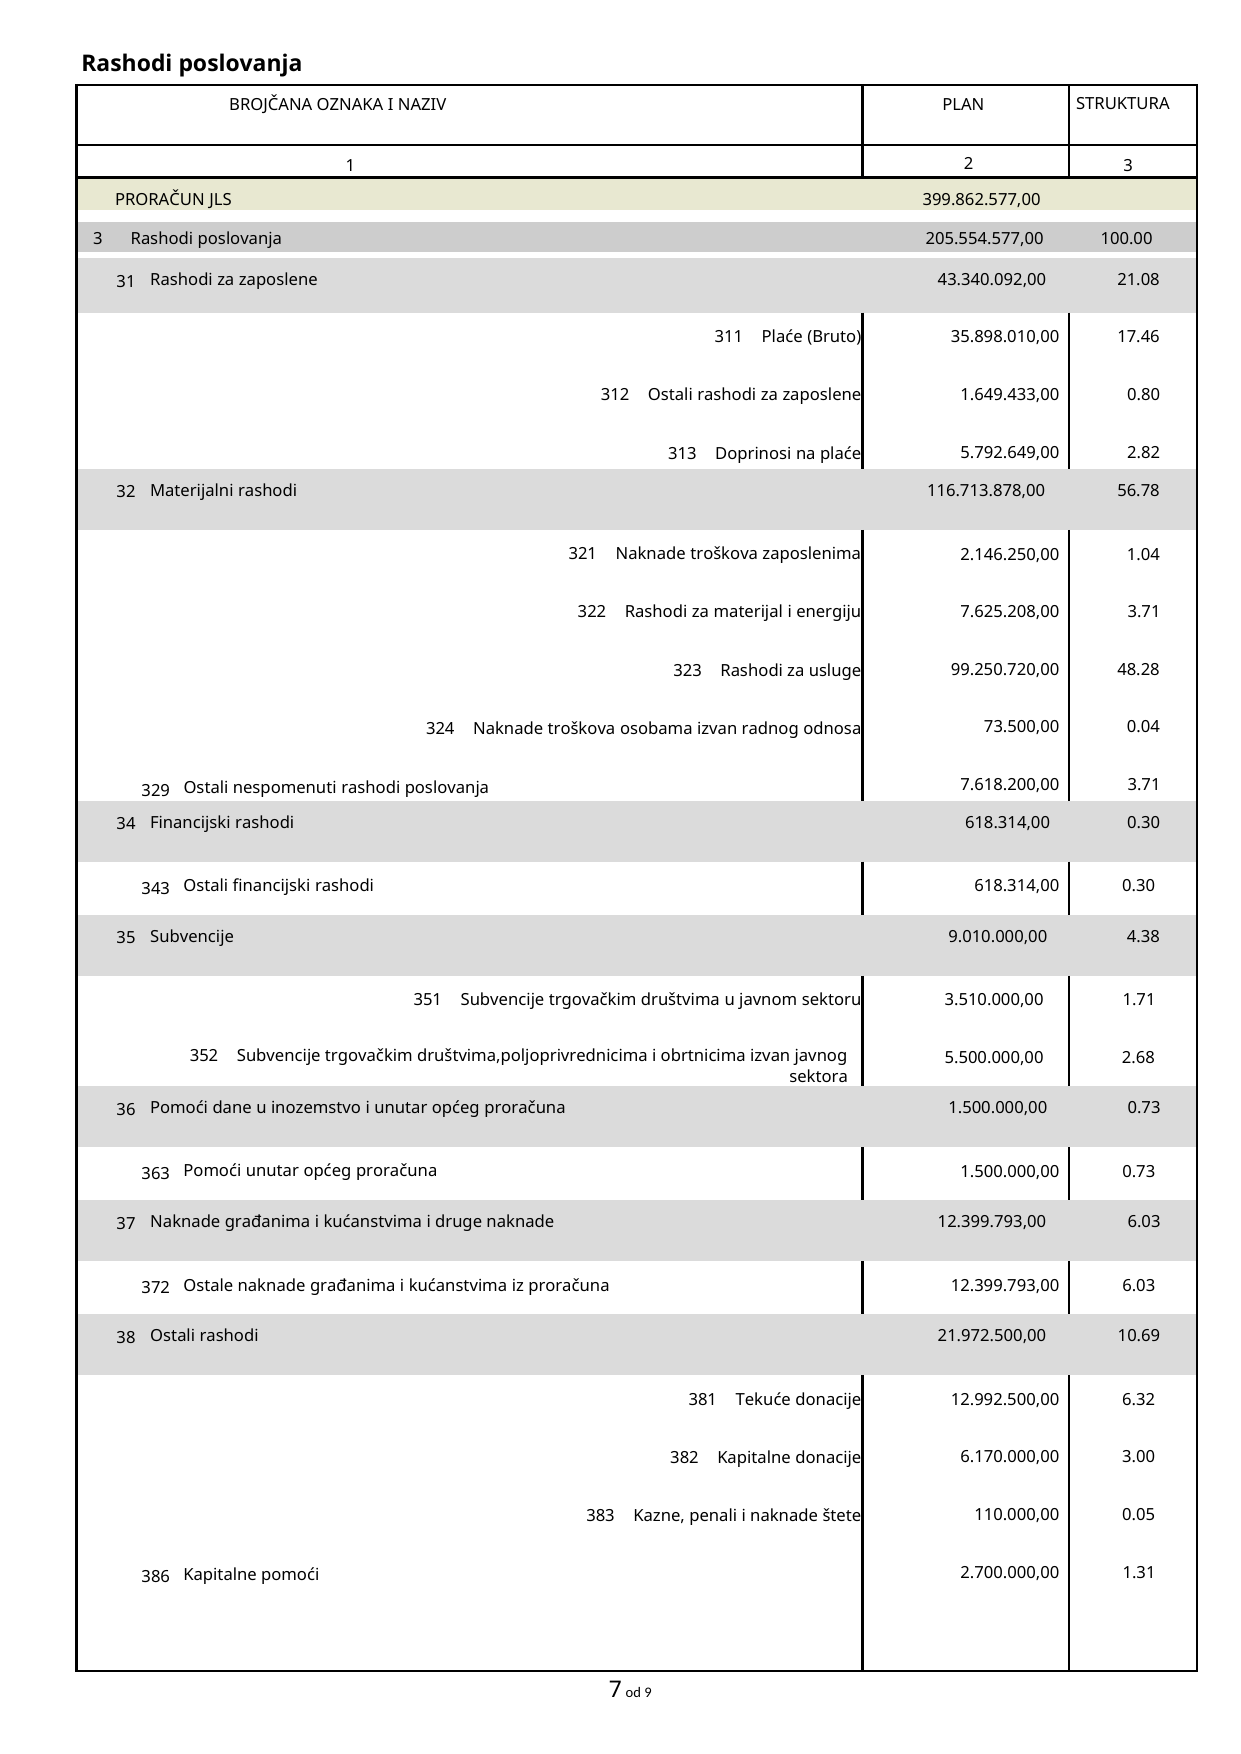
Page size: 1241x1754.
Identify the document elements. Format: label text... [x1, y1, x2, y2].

table_cell 363 Pomoći unutar općeg proračuna [78, 1147, 861, 1200]
table_cell 0.73 [1070, 1147, 1196, 1200]
table_cell 618.314,00 [864, 862, 1068, 915]
table_cell 6.32 3.00 0.05 1.31 [1070, 1375, 1196, 1670]
table_cell 1 [78, 146, 861, 176]
table_cell 0.30 [1070, 862, 1196, 915]
table_cell Naknade troškova zaposlenima Rashodi za materijal i energiju Rashodi za usluge Naknade troškova osobama izvan radnog odnosa 329 Ostali nespomenuti rashodi poslovanja [78, 530, 861, 801]
table_cell 17.46 0.80 2.82 [1070, 313, 1196, 469]
table_cell 32 Materijalni rashodi 116.713.878,00 56.78 [78, 469, 1196, 530]
table_cell 36 Pomoći dane u inozemstvo i unutar općeg proračuna 1.500.000,00 0.73 [78, 1086, 1196, 1147]
table_cell 3 Rashodi poslovanja 205.554.577,00 100.00 [78, 222, 1196, 252]
table_header PLAN [864, 86, 1068, 144]
table_cell 2 [864, 146, 1068, 176]
table_cell 34 Financijski rashodi 618.314,00 0.30 [78, 801, 1196, 862]
table_cell 2.146.250,00 7.625.208,00 99.250.720,00 73.500,00 7.618.200,00 [864, 530, 1068, 801]
table_cell 37 Naknade građanima i kućanstvima i druge naknade 12.399.793,00 6.03 [78, 1200, 1196, 1261]
table_cell Tekuće donacije Kapitalne donacije Kazne, penali i naknade štete 386 Kapitalne pomoći [78, 1375, 861, 1670]
table_header STRUKTURA [1070, 86, 1196, 144]
table_cell 6.03 [1070, 1261, 1196, 1314]
table_cell 343 Ostali financijski rashodi [78, 862, 861, 915]
table_cell 3 [1070, 146, 1196, 176]
table_cell 12.992.500,00 6.170.000,00 110.000,00 2.700.000,00 [864, 1375, 1068, 1670]
table_cell 372 Ostale naknade građanima i kućanstvima iz proračuna [78, 1261, 861, 1314]
table_cell PRORAČUN JLS 399.862.577,00 [78, 179, 1196, 210]
table_header BROJČANA OZNAKA I NAZIV [78, 86, 861, 144]
table_cell 31 Rashodi za zaposlene 43.340.092,00 21.08 [78, 258, 1196, 313]
table_cell 1.500.000,00 [864, 1147, 1068, 1200]
table_cell 12.399.793,00 [864, 1261, 1068, 1314]
table_cell 38 Ostali rashodi 21.972.500,00 10.69 [78, 1314, 1196, 1375]
table_cell 1.04 3.71 48.28 0.04 3.71 [1070, 530, 1196, 801]
table_cell Plaće (Bruto) Ostali rashodi za zaposlene Doprinosi na plaće [78, 313, 861, 469]
table_cell 35 Subvencije 9.010.000,00 4.38 [78, 915, 1196, 976]
table_cell Subvencije trgovačkim društvima u javnom sektoru Subvencije trgovačkim društvima,poljoprivrednicima i obrtnicima izvan javnog sektora [78, 976, 861, 1086]
table_cell 3.510.000,00 5.500.000,00 [864, 976, 1068, 1086]
table_cell 35.898.010,00 1.649.433,00 5.792.649,00 [864, 313, 1068, 469]
table_cell 1.71 2.68 [1070, 976, 1196, 1086]
